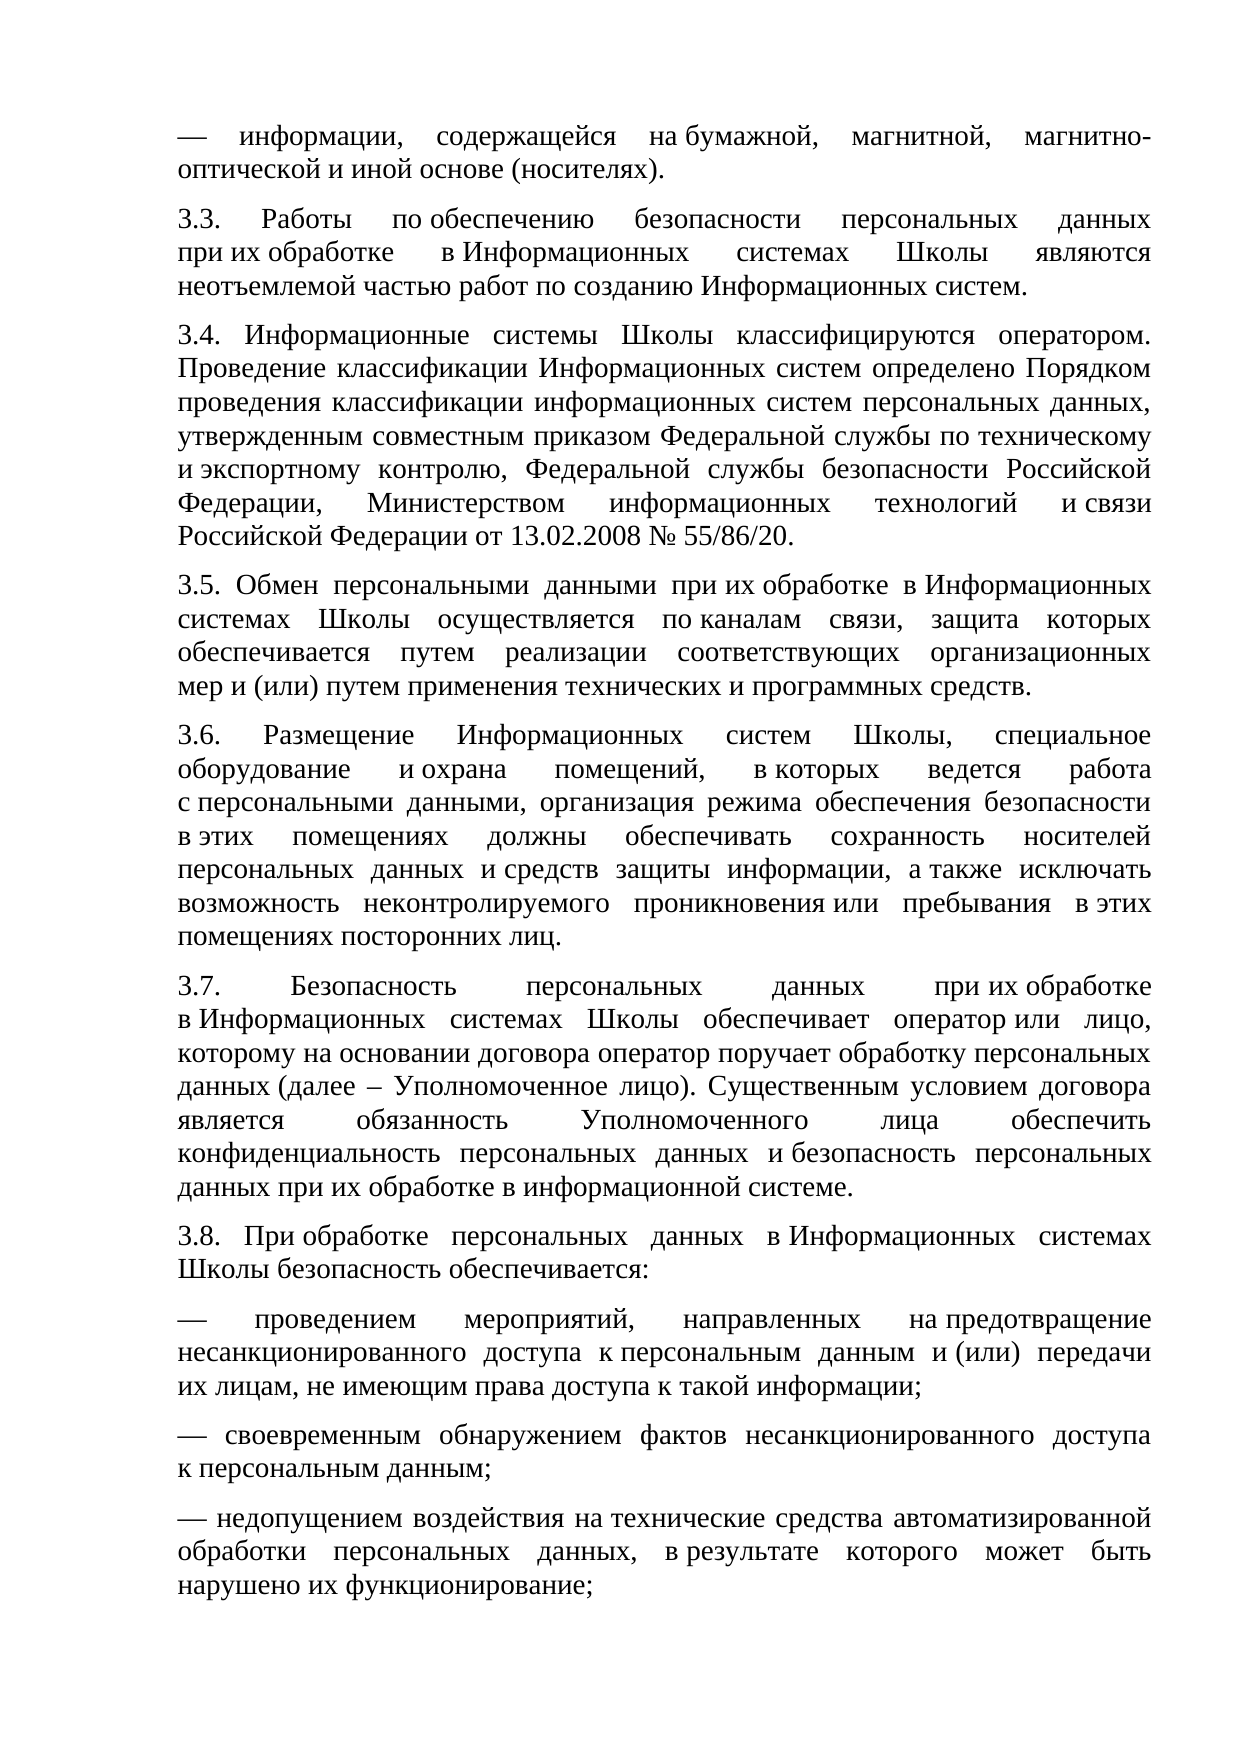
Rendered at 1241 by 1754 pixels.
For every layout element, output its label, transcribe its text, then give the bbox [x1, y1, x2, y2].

text — своевременным обнаружением фактов несанкционированного доступа к персональным данным; [177, 1417, 1152, 1484]
text 3.4. Информационные системы Школы классифицируются оператором. Проведение классификации Информационных систем определено Порядком проведения классификации информационных систем персональных данных, утвержденным совместным приказом Федеральной службы по техническому и экспортному контролю, Федеральной службы безопасности Российской Федерации, Министерством информационных технологий и связи Российской Федерации от 13.02.2008 № 55/86/20. [177, 317, 1152, 552]
text — проведением мероприятий, направленных на предотвращение несанкционированного доступа к персональным данным и (или) передачи их лицам, не имеющим права доступа к такой информации; [177, 1301, 1152, 1401]
text — информации, содержащейся на бумажной, магнитной, магнитно-оптической и иной основе (носителях). [177, 118, 1152, 185]
text 3.5. Обмен персональными данными при их обработке в Информационных системах Школы осуществляется по каналам связи, защита которых обеспечивается путем реализации соответствующих организационных мер и (или) путем применения технических и программных средств. [177, 567, 1152, 702]
text — недопущением воздействия на технические средства автоматизированной обработки персональных данных, в результате которого может быть нарушено их функционирование; [177, 1500, 1152, 1600]
text 3.8. При обработке персональных данных в Информационных системах Школы безопасность обеспечивается: [177, 1218, 1152, 1285]
text 3.3. Работы по обеспечению безопасности персональных данных при их обработке в Информационных системах Школы являются неотъемлемой частью работ по созданию Информационных систем. [177, 201, 1152, 301]
text 3.6. Размещение Информационных систем Школы, специальное оборудование и охрана помещений, в которых ведется работа с персональными данными, организация режима обеспечения безопасности в этих помещениях должны обеспечивать сохранность носителей персональных данных и средств защиты информации, а также исключать возможность неконтролируемого проникновения или пребывания в этих помещениях посторонних лиц. [177, 717, 1152, 952]
text 3.7. Безопасность персональных данных при их обработке в Информационных системах Школы обеспечивает оператор или лицо, которому на основании договора оператор поручает обработку персональных данных (далее – Уполномоченное лицо). Существенным условием договора является обязанность Уполномоченного лица обеспечить конфиденциальность персональных данных и безопасность персональных данных при их обработке в информационной системе. [177, 968, 1152, 1202]
